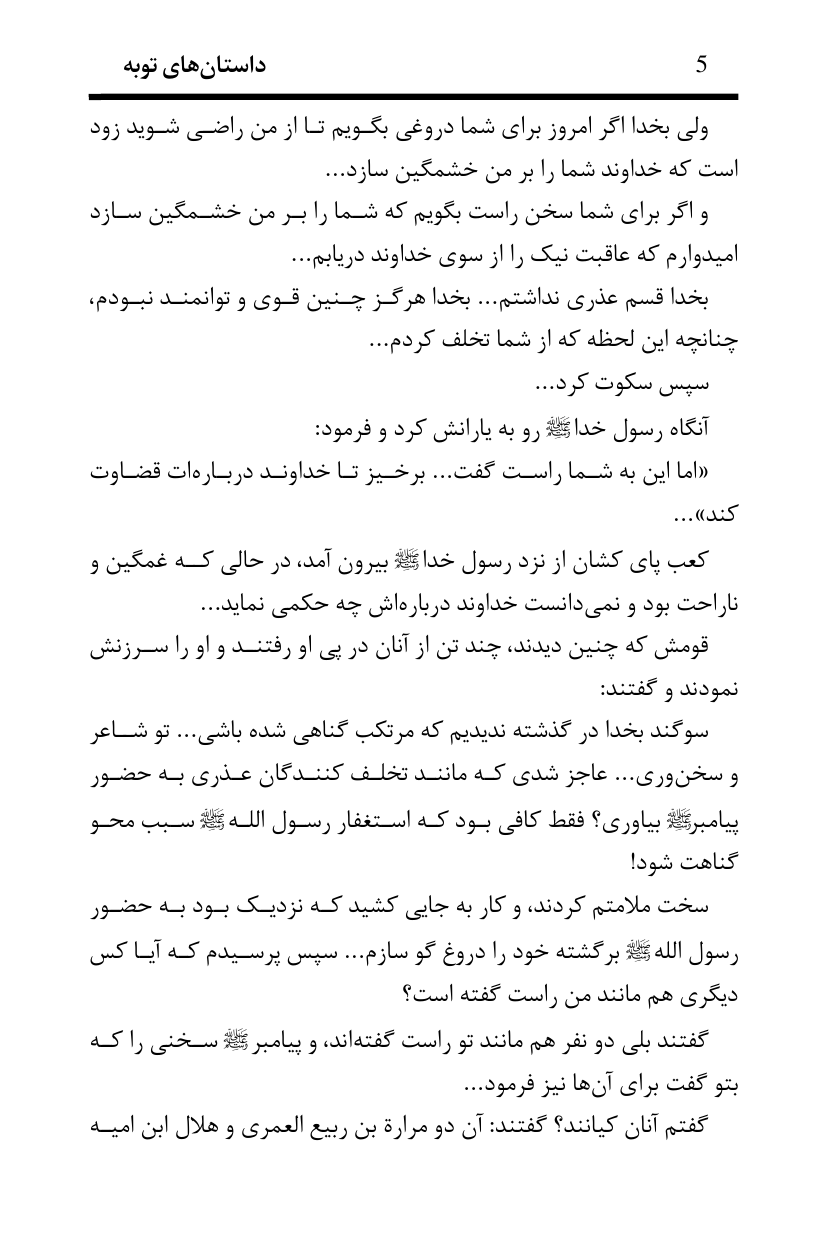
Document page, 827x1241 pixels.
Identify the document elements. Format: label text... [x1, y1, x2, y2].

text سوگند بخدا در گذشته ندیدیم که مرتکب گناهی شده باشی... تو شاعر و سخن‌وری... عاجز شدی که مانند تخلف کنندگان عذری به حضور پیامبرج بیاوری؟ فقط کافی بود که استغفار رسول الله ج سبب محو گناهت شود! [89, 713, 738, 887]
text «اما این به شما راست گفت... برخیز تا خداوند درباره‌ات قضاوت کند»... [89, 453, 738, 538]
text بخدا قسم عذری نداشتم... بخدا هرگز چنین قوی و توانمند نبودم، چنانچه این لحظه که از شما تخلف کردم... [89, 279, 738, 364]
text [89, 1108, 738, 1150]
text آنگاه رسول خدا ج رو به یارانش کرد و فرمود: [89, 407, 738, 453]
text گفتند بلی دو نفر هم مانند تو راست گفته‌اند، و پیامبر ج سخنی را که بتو گفت برای آن‌ها نیز فرمود... [89, 1019, 738, 1108]
text و اگر برای شما سخن راست بگویم که شما را بر من خشمگین سازد امیدوارم که عاقبت نیک را از سوی خداوند دریابم... [89, 194, 738, 279]
text ولی بخدا اگر امروز برای شما دروغی بگویم تا از من راضی شوید زود است که خداوند شما را بر من خشمگین سازد... [89, 109, 738, 194]
text سخت ملامتم کردند، و کار به جایی کشید که نزدیک بود به حضور رسول الله ج برگشته خود را دروغ گو سازم... سپس پرسیدم که آیا کس دیگری هم مانند من راست گفته است؟ [89, 887, 738, 1019]
text قومش که چنین دیدند، چند تن از آنان در پی او رفتند و او را سرزنش نمودند و گفتند: [89, 628, 738, 713]
text سپس سکوت کرد... [89, 364, 738, 407]
text کعب پای کشان از نزد رسول خدا ج بیرون آمد، در حالی که غمگین و ناراحت بود و نمی‌دانست خداوند درباره‌اش چه حکمی نماید... [89, 538, 738, 628]
